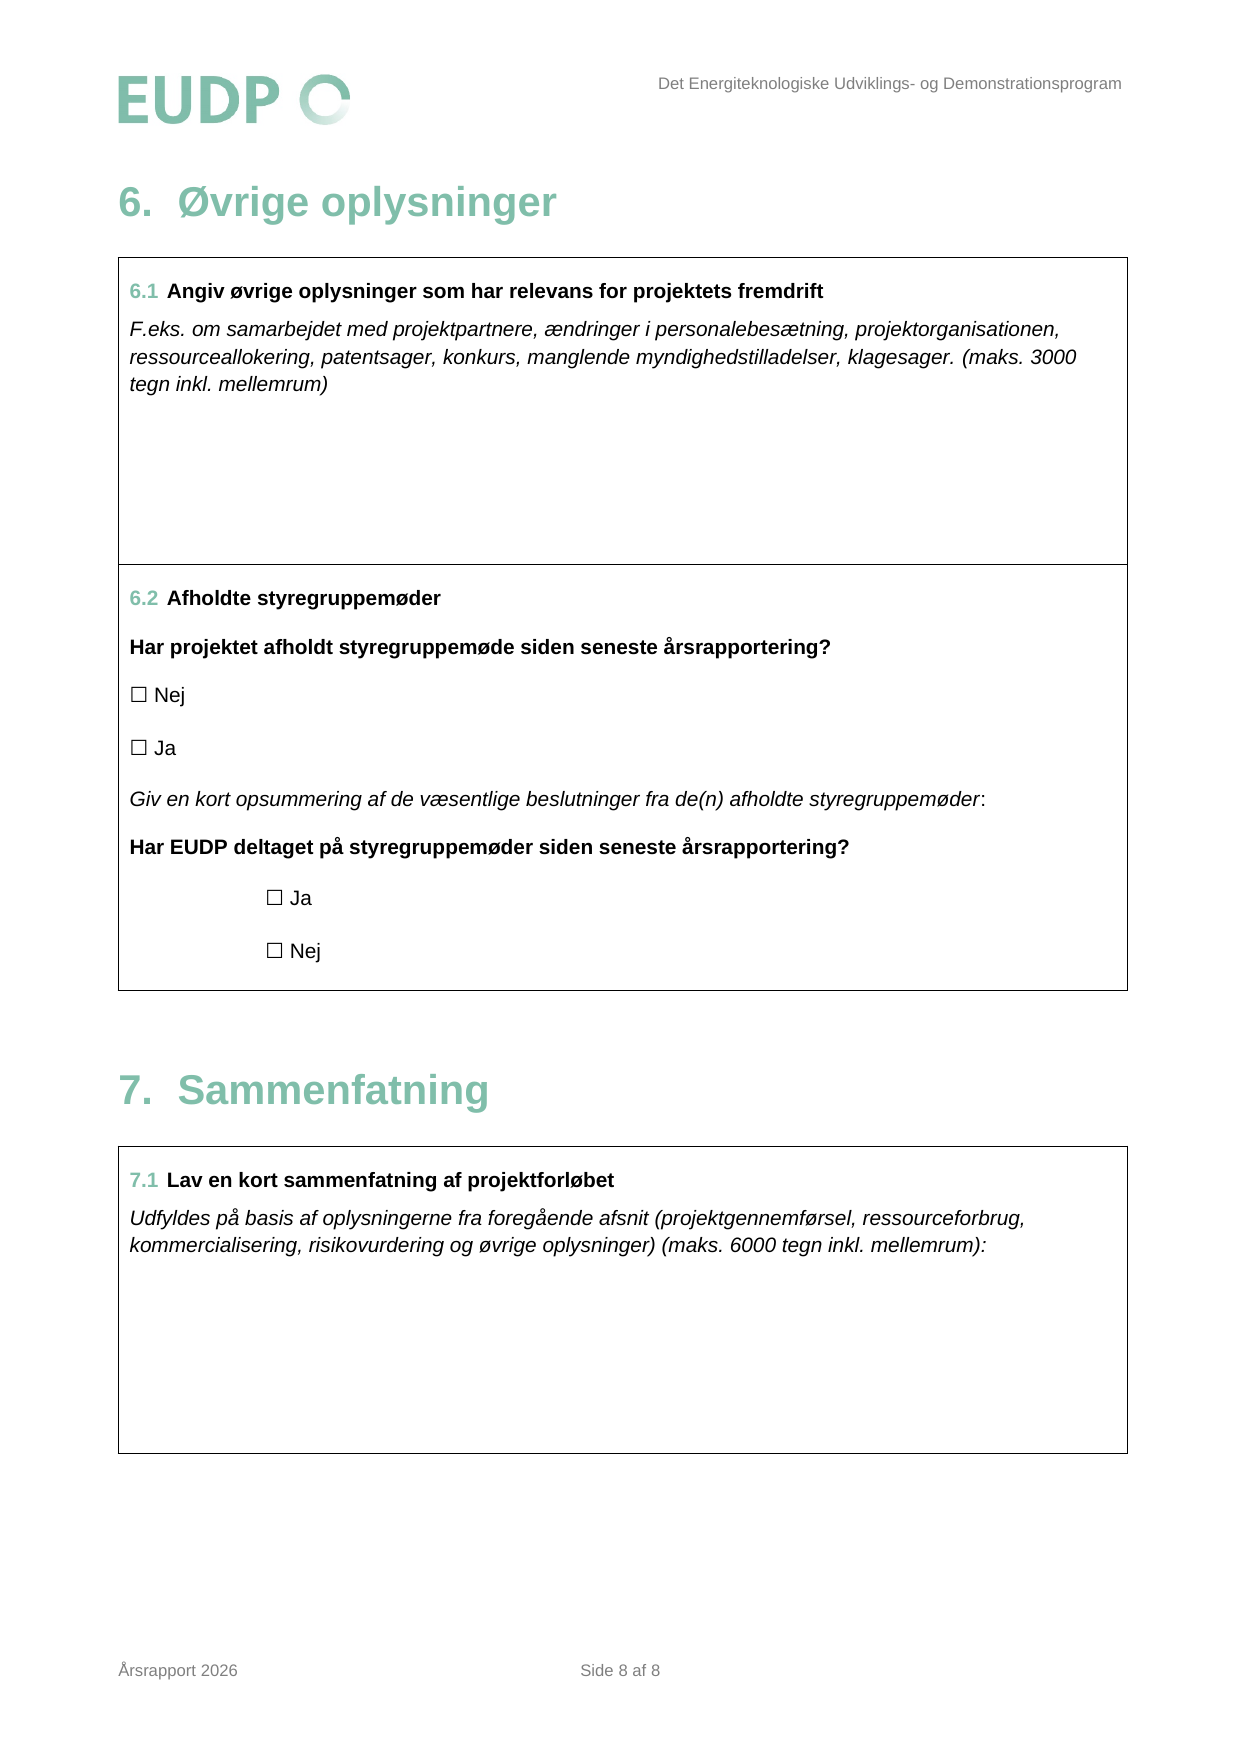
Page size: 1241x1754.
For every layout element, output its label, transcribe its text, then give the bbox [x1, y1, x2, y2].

table_header Lav en kort sammenfatning af projektforløbet Udfyldes på basis af oplysningerne fra foregående afsnit (projektgennemførsel, ressourceforbrug, kommercialisering, risikovurdering og øvrige oplysninger) (maks. 6000 tegn inkl. mellemrum): [119, 1147, 1127, 1452]
subtitle Øvrige oplysninger [118, 177, 1122, 225]
table_cell Afholdte styregruppemøder Har projektet afholdt styregruppemøde siden seneste årsrapportering? Nej Ja Giv en kort opsummering af de væsentlige beslutninger fra de(n) afholdte styregruppemøder: Har EUDP deltaget på styregruppemøder siden seneste årsrapportering? Ja Nej [119, 565, 1127, 989]
subtitle Sammenfatning [118, 1066, 1122, 1113]
table_header Angiv øvrige oplysninger som har relevans for projektets fremdrift F.eks. om samarbejdet med projektpartnere, ændringer i personalebesætning, projektorganisationen, ressourceallokering, patentsager, konkurs, manglende myndighedstilladelser, klagesager. (maks. 3000 tegn inkl. mellemrum) [119, 258, 1127, 564]
picture [118, 73, 351, 126]
